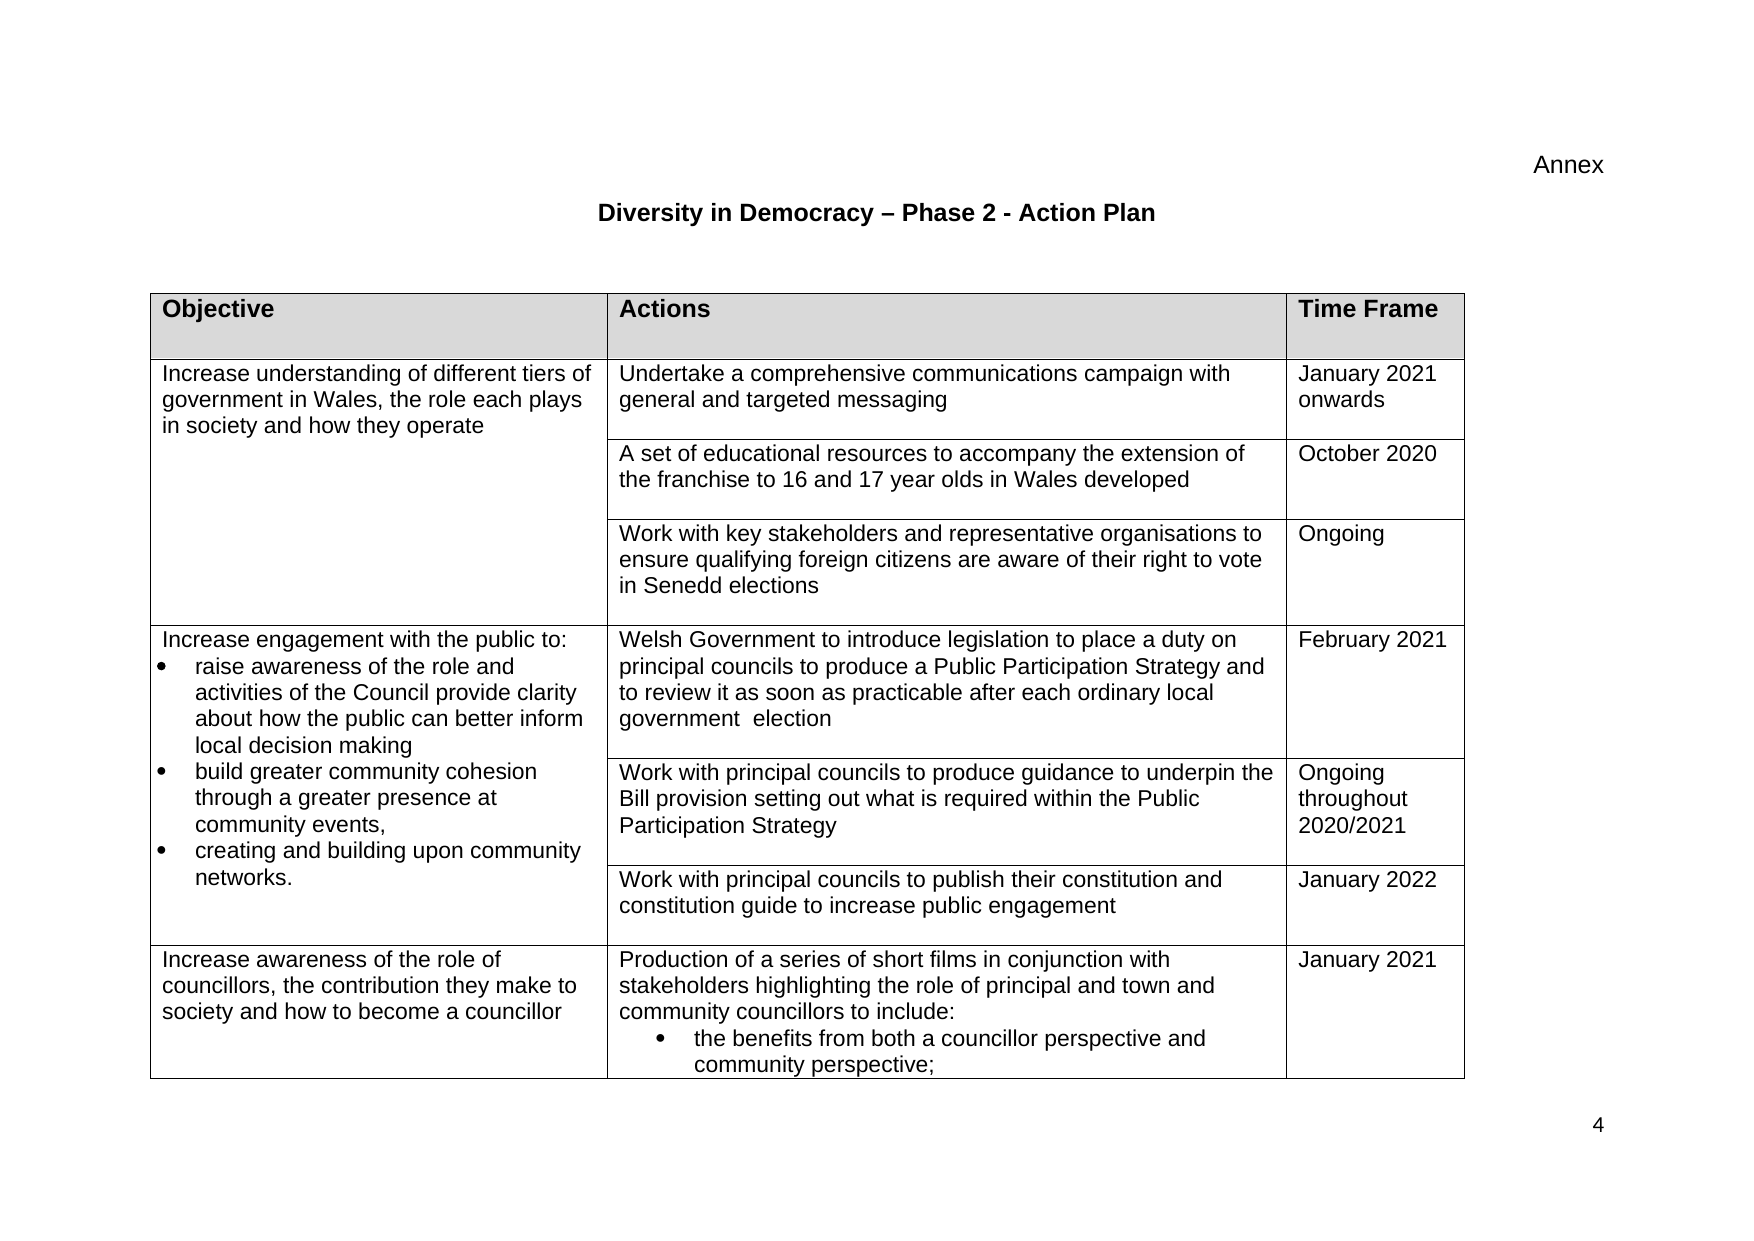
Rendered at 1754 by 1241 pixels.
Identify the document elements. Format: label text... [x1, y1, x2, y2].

table_cell Welsh Government to introduce legislation to place a duty on principal councils to produce a Public Participation Strategy and to review it as soon as practicable after each ordinary local government election [608, 626, 1286, 758]
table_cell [608, 946, 1286, 1077]
table_cell February 2021 [1287, 626, 1464, 758]
table_cell Work with principal councils to produce guidance to underpin the Bill provision setting out what is required within the Public Participation Strategy [608, 759, 1286, 864]
table_header Actions [608, 294, 1286, 358]
table_cell Ongoing [1287, 520, 1464, 625]
table_cell Work with principal councils to publish their constitution and constitution guide to increase public engagement [608, 866, 1286, 944]
table_cell January 2022 [1287, 866, 1464, 944]
table_cell October 2020 [1287, 440, 1464, 519]
table_cell Work with key stakeholders and representative organisations to ensure qualifying foreign citizens are aware of their right to vote in Senedd elections [608, 520, 1286, 625]
table_cell Increase understanding of different tiers of government in Wales, the role each plays in society and how they operate [151, 360, 607, 625]
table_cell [151, 946, 607, 1077]
table_cell Undertake a comprehensive communications campaign with general and targeted messaging [608, 360, 1286, 439]
table_cell Ongoing throughout 2020/2021 [1287, 759, 1464, 864]
table_cell January 2021 [1287, 946, 1464, 1077]
table_header Time Frame [1287, 294, 1464, 358]
table_cell January 2021 onwards [1287, 360, 1464, 439]
table_cell A set of educational resources to accompany the extension of the franchise to 16 and 17 year olds in Wales developed [608, 440, 1286, 519]
table_cell Increase engagement with the public to: raise awareness of the role and activities of the Council provide clarity about how the public can better inform local decision making build greater community cohesion through a greater presence at community events, creating and building upon community networks. [151, 626, 607, 944]
table_header Objective [151, 294, 607, 358]
